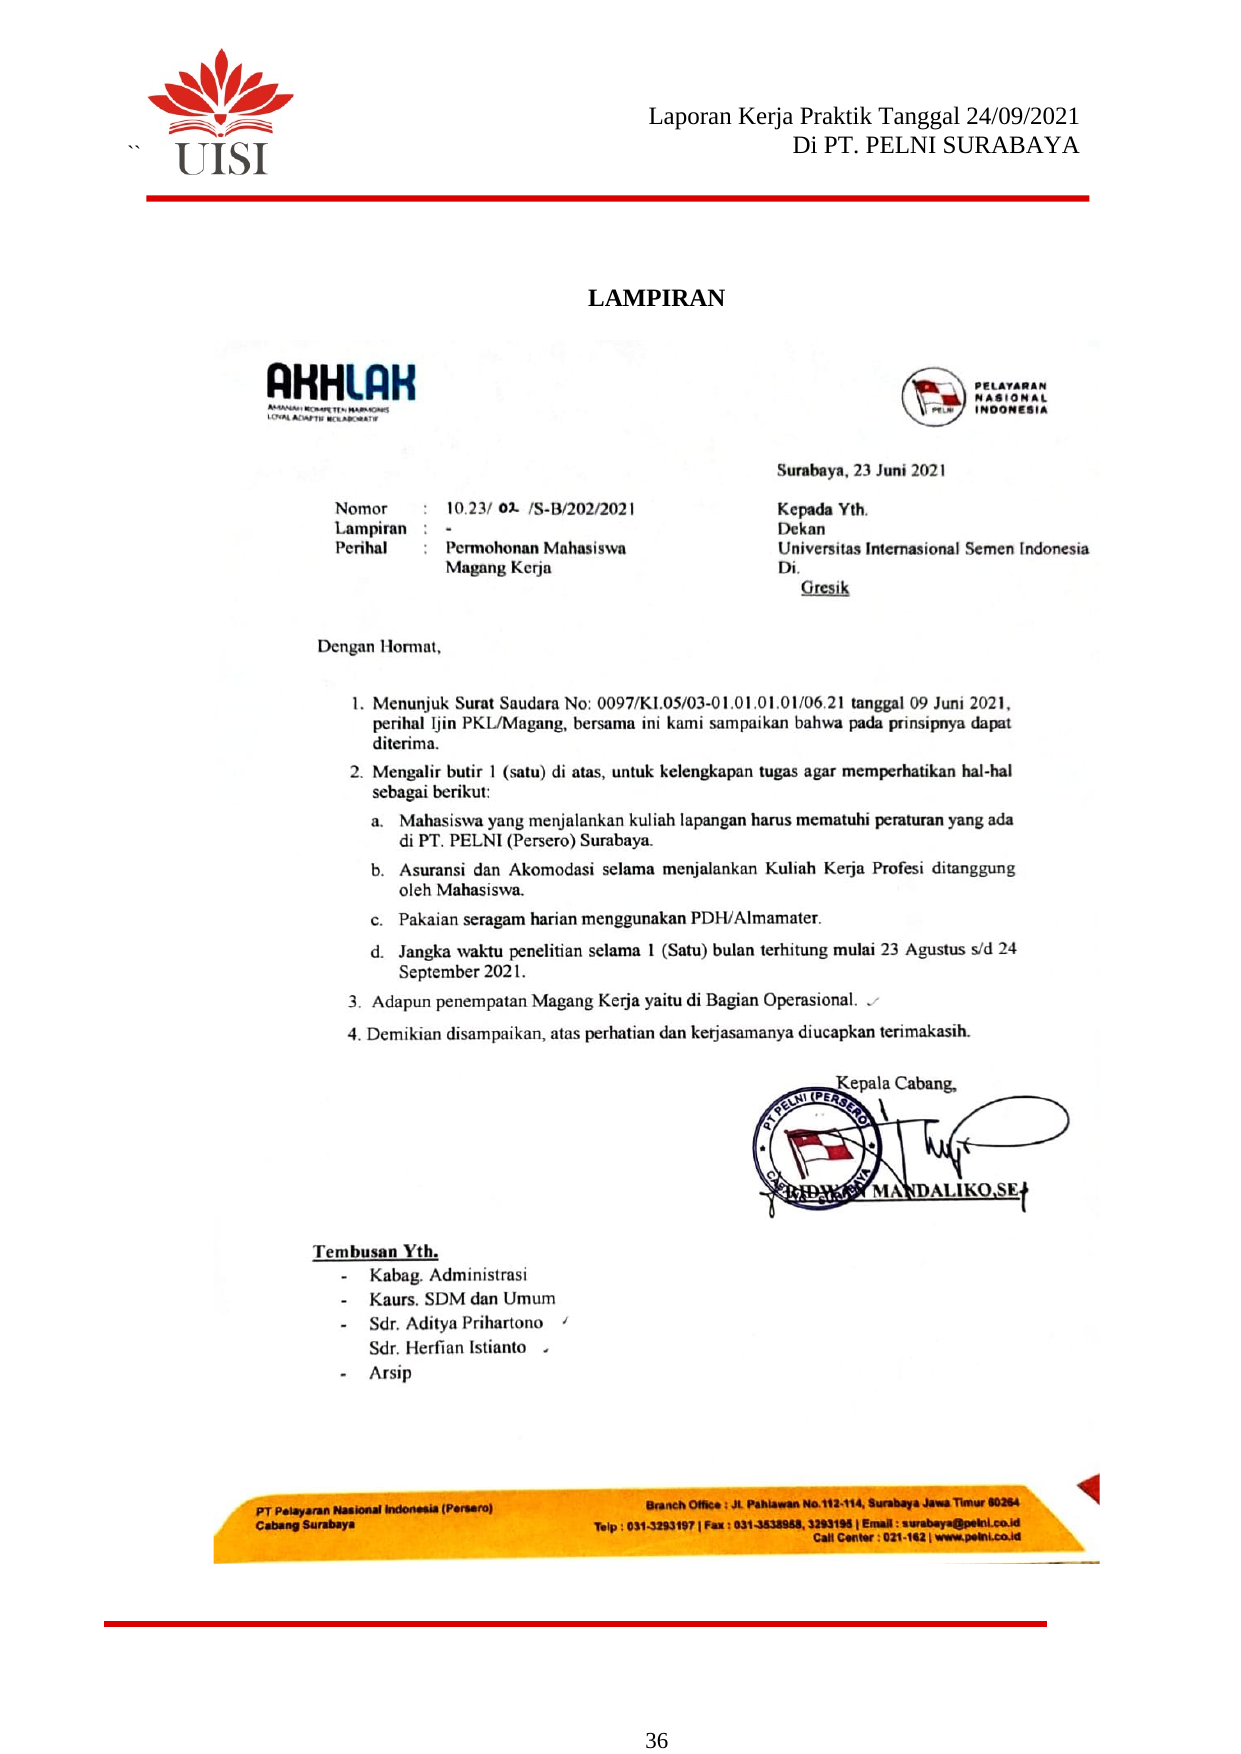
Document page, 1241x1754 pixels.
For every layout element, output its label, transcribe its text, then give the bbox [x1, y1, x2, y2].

picture [147, 48, 294, 175]
picture [213, 340, 1100, 1564]
text LAMPIRAN [127, 283, 1186, 312]
